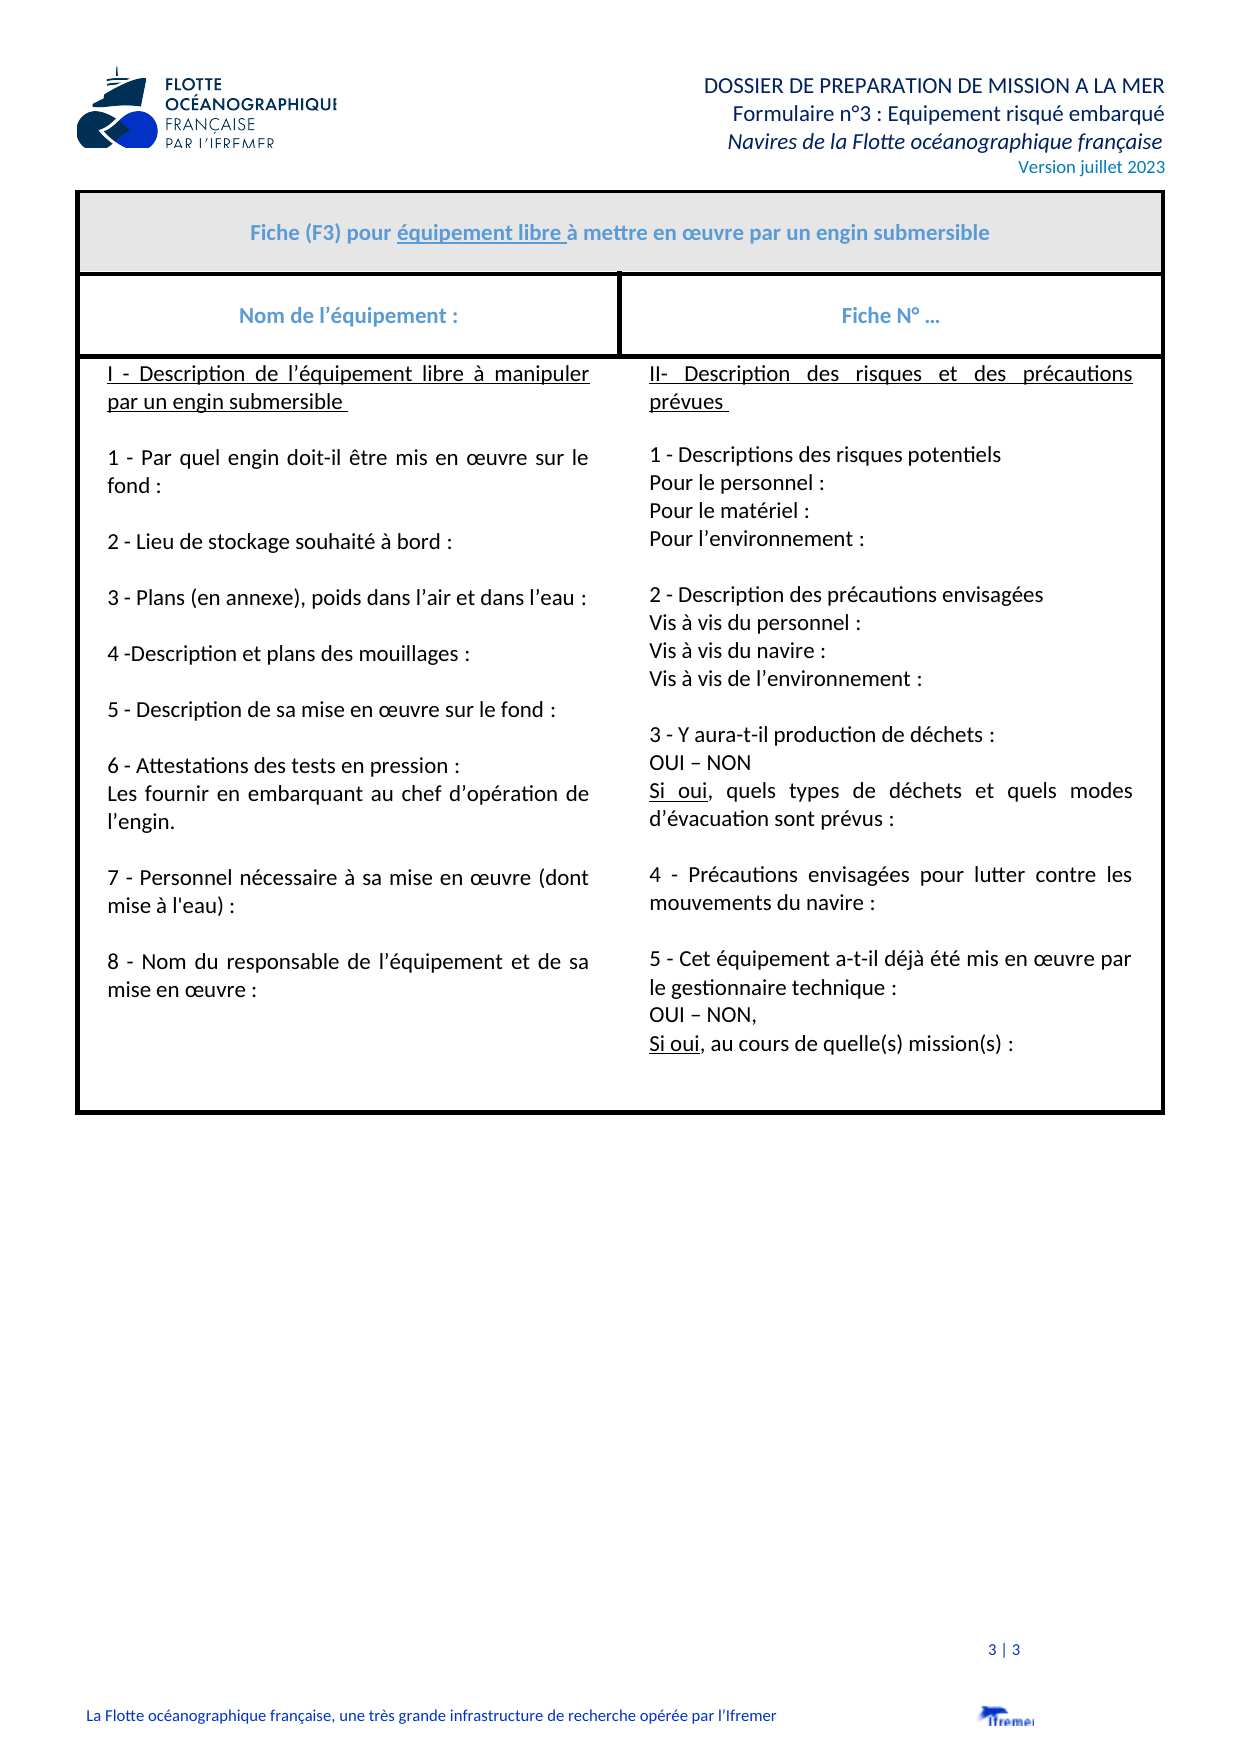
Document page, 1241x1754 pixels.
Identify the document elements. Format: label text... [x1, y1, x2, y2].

table_cell I - Description de l’équipement libre à manipuler par un engin submersible 1 - Par quel engin doit-il être mis en œuvre sur le fond : 2 - Lieu de stockage souhaité à bord : 3 - Plans (en annexe), poids dans l’air et dans l’eau : 4 -Description et plans des mouillages : 5 - Description de sa mise en œuvre sur le fond : 6 - Attestations des tests en pression : Les fournir en embarquant au chef d’opération de l’engin. 7 - Personnel nécessaire à sa mise en œuvre (dont mise à l'eau) : 8 - Nom du responsable de l’équipement et de sa mise en œuvre : [80, 359, 619, 1110]
table_cell Nom de l’équipement : [80, 276, 617, 354]
picture [76, 66, 336, 148]
table_cell II- Description des risques et des précautions prévues 1 - Descriptions des risques potentiels Pour le personnel : Pour le matériel : Pour l’environnement : 2 - Description des précautions envisagées Vis à vis du personnel : Vis à vis du navire : Vis à vis de l’environnement : 3 - Y aura-t-il production de déchets : OUI – NON Si oui, quels types de déchets et quels modes d’évacuation sont prévus : 4 - Précautions envisagées pour lutter contre les mouvements du navire : 5 - Cet équipement a-t-il déjà été mis en œuvre par le gestionnaire technique : OUI – NON, Si oui, au cours de quelle(s) mission(s) : [620, 359, 1161, 1110]
table_cell Fiche N° … [622, 276, 1161, 354]
table_header Fiche (F3) pour équipement libre à mettre en œuvre par un engin submersible [80, 193, 1161, 271]
